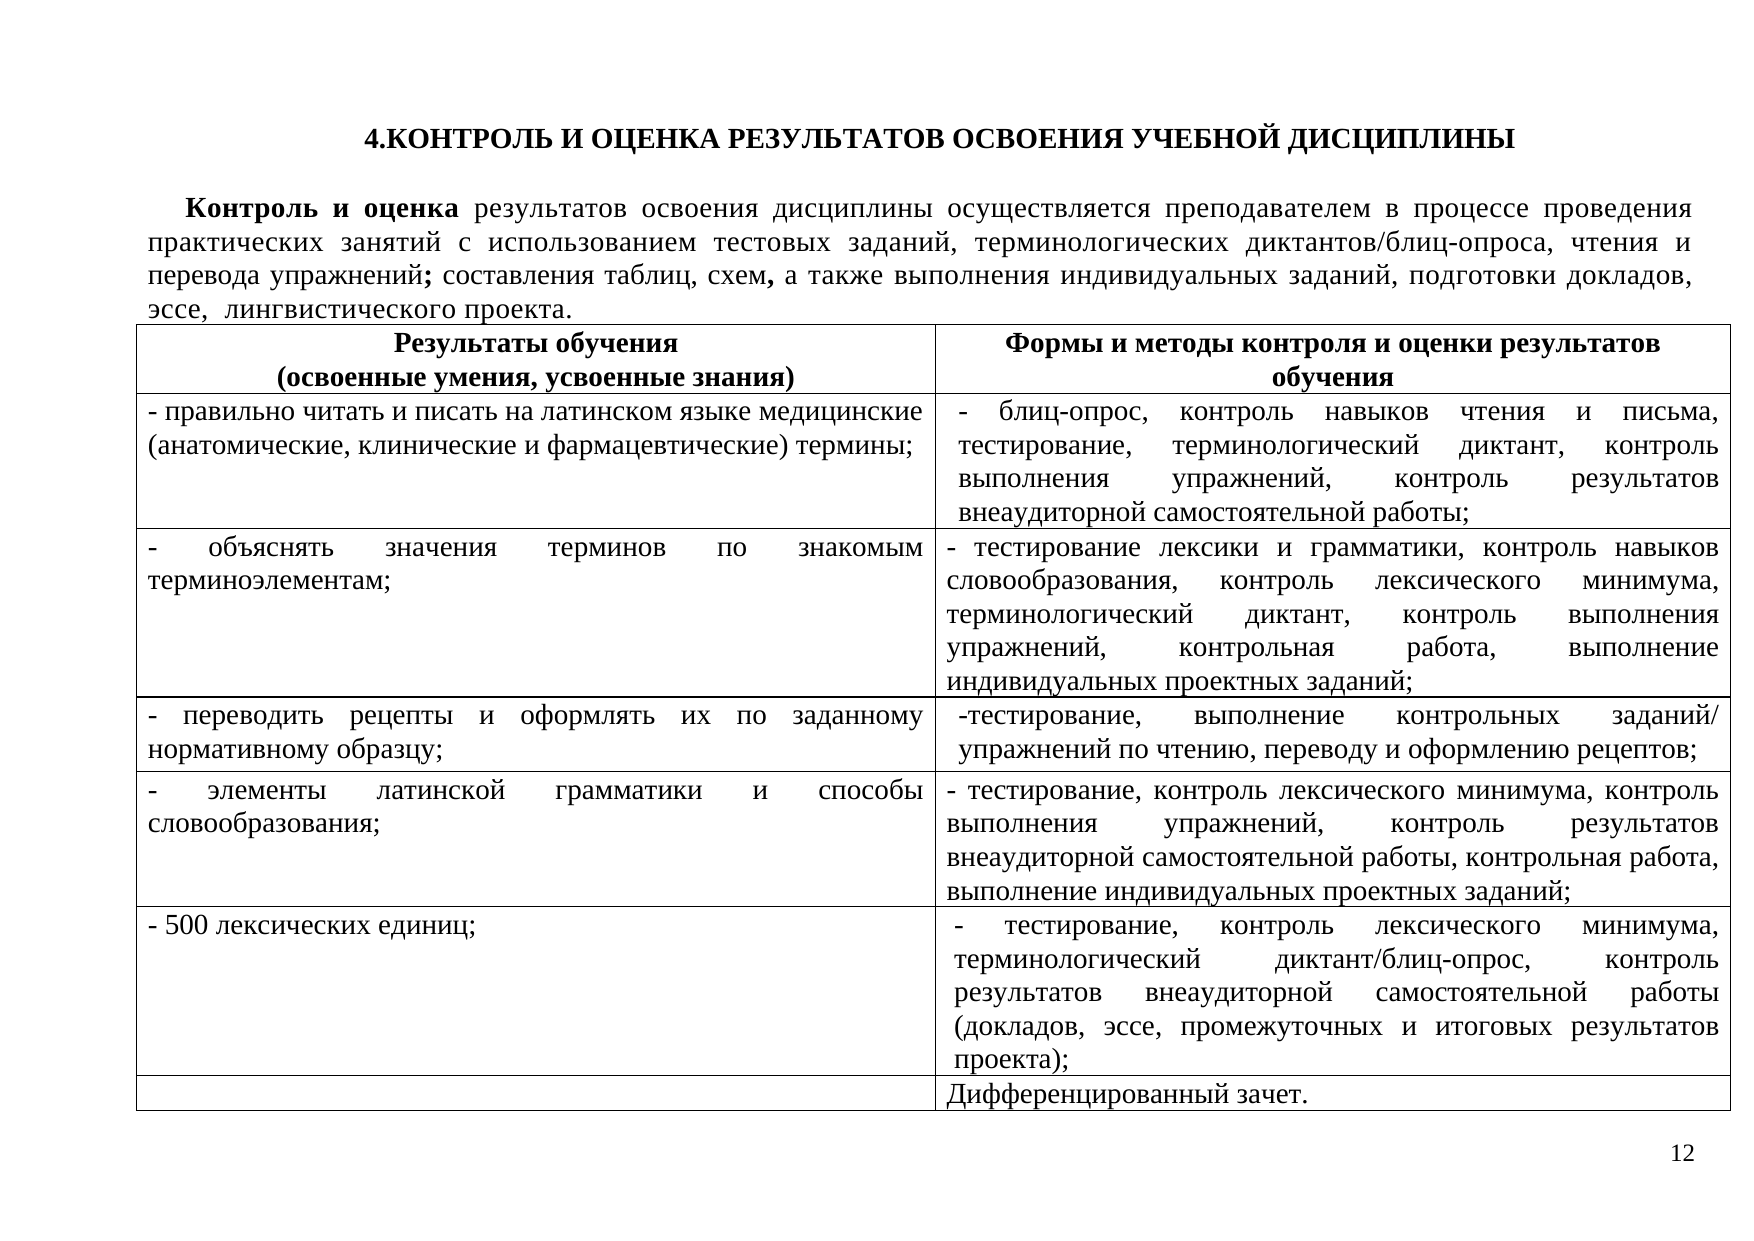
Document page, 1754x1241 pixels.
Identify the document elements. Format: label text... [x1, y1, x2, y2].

table_cell [137, 1076, 935, 1109]
table_header Результаты обучения (освоенные умения, усвоенные знания) [137, 325, 935, 392]
table_cell - переводить рецепты и оформлять их по заданному нормативному образцу; [137, 698, 935, 771]
table_cell - объяснять значения терминов по знакомым терминоэлементам; [137, 529, 935, 696]
table_header Формы и методы контроля и оценки результатов обучения [936, 325, 1730, 392]
table_cell -тестирование, выполнение контрольных заданий/ упражнений по чтению, переводу и оформлению рецептов; [936, 698, 1730, 771]
table_cell - правильно читать и писать на латинском языке медицинские (анатомические, клинические и фармацевтические) термины; [137, 394, 935, 528]
table_cell - 500 лексических единиц; [137, 907, 935, 1075]
subtitle 4.КОНТРОЛЬ И ОЦЕНКА РЕЗУЛЬТАТОВ ОСВОЕНИЯ УЧЕБНОЙ ДИСЦИПЛИНЫ [185, 122, 1695, 155]
table_cell - блиц-опрос, контроль навыков чтения и письма, тестирование, терминологический диктант, контроль выполнения упражнений, контроль результатов внеаудиторной самостоятельной работы; [936, 394, 1730, 528]
text Контроль и оценка результатов освоения дисциплины осуществляется преподавателем в процессе проведения практических занятий с использованием тестовых заданий, терминологических диктантов/блиц-опроса, чтения и перевода упражнений; составления таблиц, схем, а также выполнения индивидуальных заданий, подготовки докладов, эссе, лингвистического проекта. [148, 190, 1695, 324]
table_cell - тестирование, контроль лексического минимума, терминологический диктант/блиц-опрос, контроль результатов внеаудиторной самостоятельной работы (докладов, эссе, промежуточных и итоговых результатов проекта); [936, 907, 1730, 1075]
table_cell - элементы латинской грамматики и способы словообразования; [137, 772, 935, 906]
table_cell - тестирование, контроль лексического минимума, контроль выполнения упражнений, контроль результатов внеаудиторной самостоятельной работы, контрольная работа, выполнение индивидуальных проектных заданий; [936, 772, 1730, 906]
table_cell Дифференцированный зачет. [936, 1076, 1730, 1109]
table_cell - тестирование лексики и грамматики, контроль навыков словообразования, контроль лексического минимума, терминологический диктант, контроль выполнения упражнений, контрольная работа, выполнение индивидуальных проектных заданий; [936, 529, 1730, 696]
